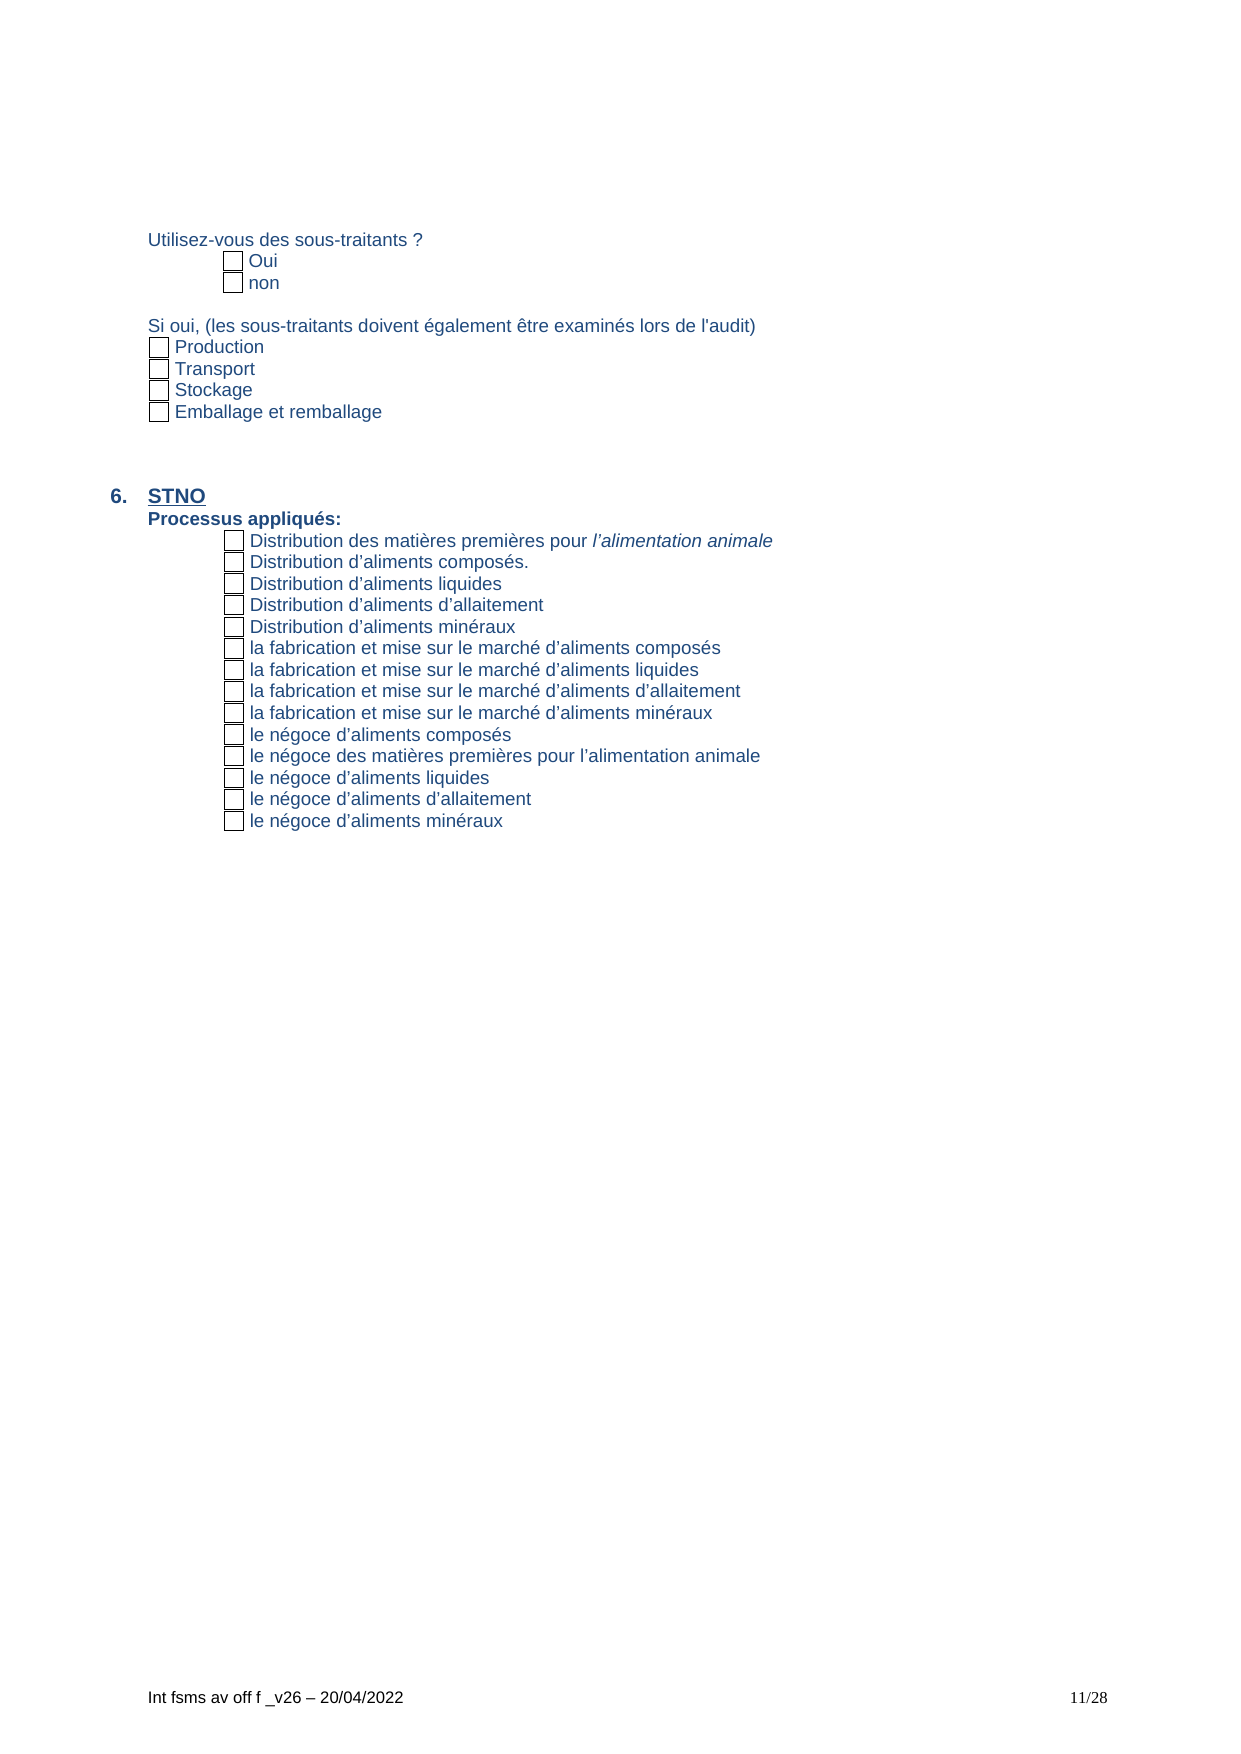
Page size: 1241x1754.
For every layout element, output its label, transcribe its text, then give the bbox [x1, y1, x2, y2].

text le négoce d’aliments minéraux [223, 810, 1092, 831]
text la fabrication et mise sur le marché d’aliments minéraux [223, 702, 1092, 723]
text la fabrication et mise sur le marché d’aliments liquides [223, 659, 1092, 680]
text Emballage et remballage [148, 401, 1092, 422]
text Transport [148, 358, 1092, 379]
text la fabrication et mise sur le marché d’aliments d’allaitement [223, 680, 1092, 702]
text Utilisez-vous des sous-traitants ? [148, 228, 1092, 250]
text le négoce des matières premières pour l’alimentation animale [223, 745, 1092, 767]
text le négoce d’aliments d’allaitement [223, 788, 1092, 810]
text Production [148, 336, 1092, 358]
text Distribution d’aliments liquides [223, 572, 1092, 594]
text non [148, 271, 1092, 293]
text Distribution des matières premières pour l’alimentation animale [223, 529, 1092, 551]
text Si oui, (les sous-traitants doivent également être examinés lors de l'audit) [148, 314, 1092, 336]
text le négoce d’aliments liquides [223, 767, 1092, 788]
text le négoce d’aliments composés [223, 723, 1092, 745]
text Processus appliqués: [148, 508, 1092, 529]
text Distribution d’aliments composés. [223, 551, 1092, 572]
list STNO [110, 484, 1092, 508]
text Stockage [148, 379, 1092, 401]
text Oui [148, 250, 1092, 271]
text Distribution d’aliments d’allaitement [223, 594, 1092, 616]
text Distribution d’aliments minéraux [223, 616, 1092, 637]
text la fabrication et mise sur le marché d’aliments composés [223, 637, 1092, 659]
